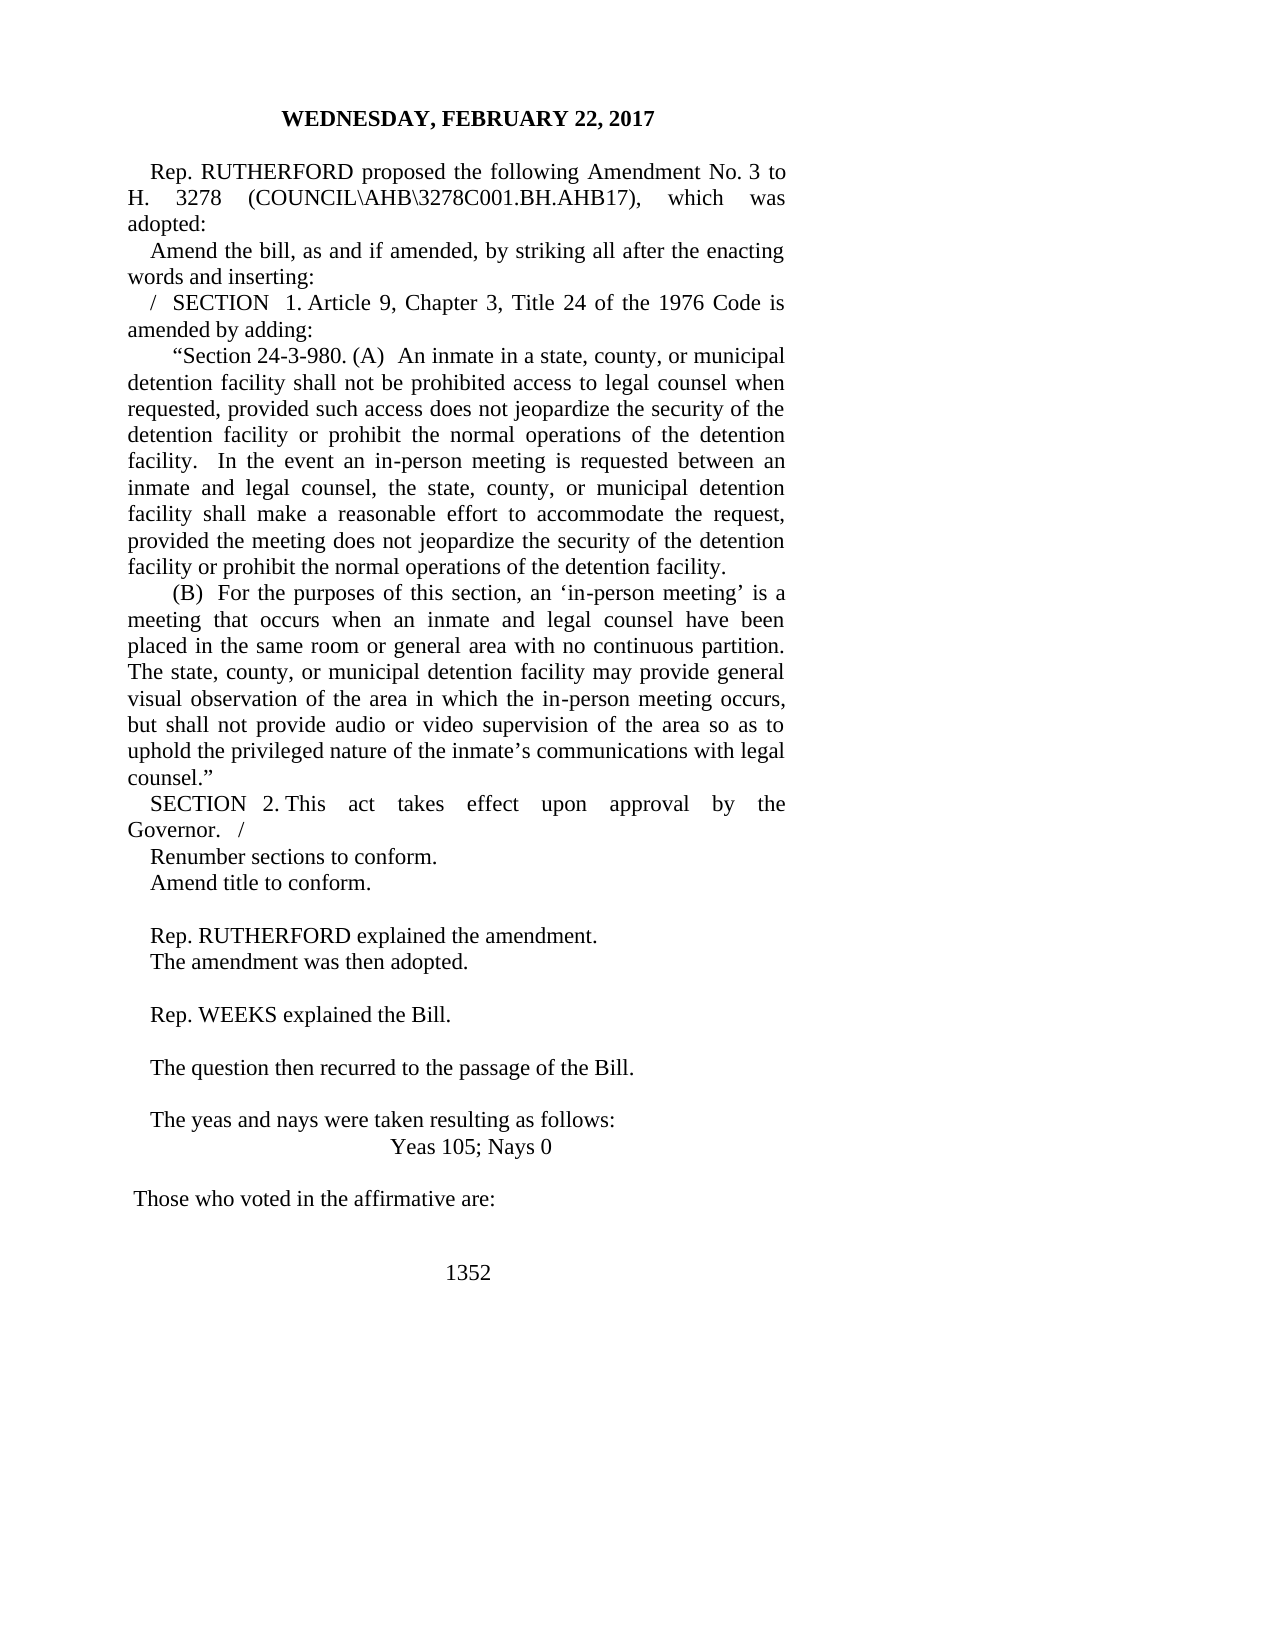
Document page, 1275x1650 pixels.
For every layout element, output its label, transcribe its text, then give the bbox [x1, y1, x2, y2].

text SECTION 2. This act takes effect upon approval by the Governor. / [127, 790, 786, 843]
text The amendment was then adopted. [127, 948, 786, 975]
text “Section 24-3-980. (A) An inmate in a state, county, or municipal detention facility shall not be prohibited access to legal counsel when requested, provided such access does not jeopardize the security of the detention facility or prohibit the normal operations of the detention facility. In the event an in-person meeting is requested between an inmate and legal counsel, the state, county, or municipal detention facility shall make a reasonable effort to accommodate the request, provided the meeting does not jeopardize the security of the detention facility or prohibit the normal operations of the detention facility. [127, 342, 786, 579]
text Renumber sections to conform. [127, 843, 786, 869]
text (B) For the purposes of this section, an ‘in-person meeting’ is a meeting that occurs when an inmate and legal counsel have been placed in the same room or general area with no continuous partition. The state, county, or municipal detention facility may provide general visual observation of the area in which the in-person meeting occurs, but shall not provide audio or video supervision of the area so as to uphold the privileged nature of the inmate’s communications with legal counsel.” [127, 579, 786, 790]
text Amend title to conform. [127, 869, 786, 896]
text Yeas 105; Nays 0 [127, 1133, 786, 1159]
text / SECTION 1. Article 9, Chapter 3, Title 24 of the 1976 Code is amended by adding: [127, 289, 786, 342]
text Those who voted in the affirmative are: [127, 1186, 786, 1212]
text The question then recurred to the passage of the Bill. [127, 1054, 786, 1080]
text Amend the bill, as and if amended, by striking all after the enacting words and inserting: [127, 237, 786, 289]
text Rep. RUTHERFORD explained the amendment. [127, 922, 786, 948]
text Rep. RUTHERFORD proposed the following Amendment No. 3 to H. 3278 (COUNCIL\AHB\3278C001.BH.AHB17), which was adopted: [127, 158, 786, 237]
text The yeas and nays were taken resulting as follows: [127, 1106, 786, 1133]
text Rep. WEEKS explained the Bill. [127, 1001, 786, 1027]
